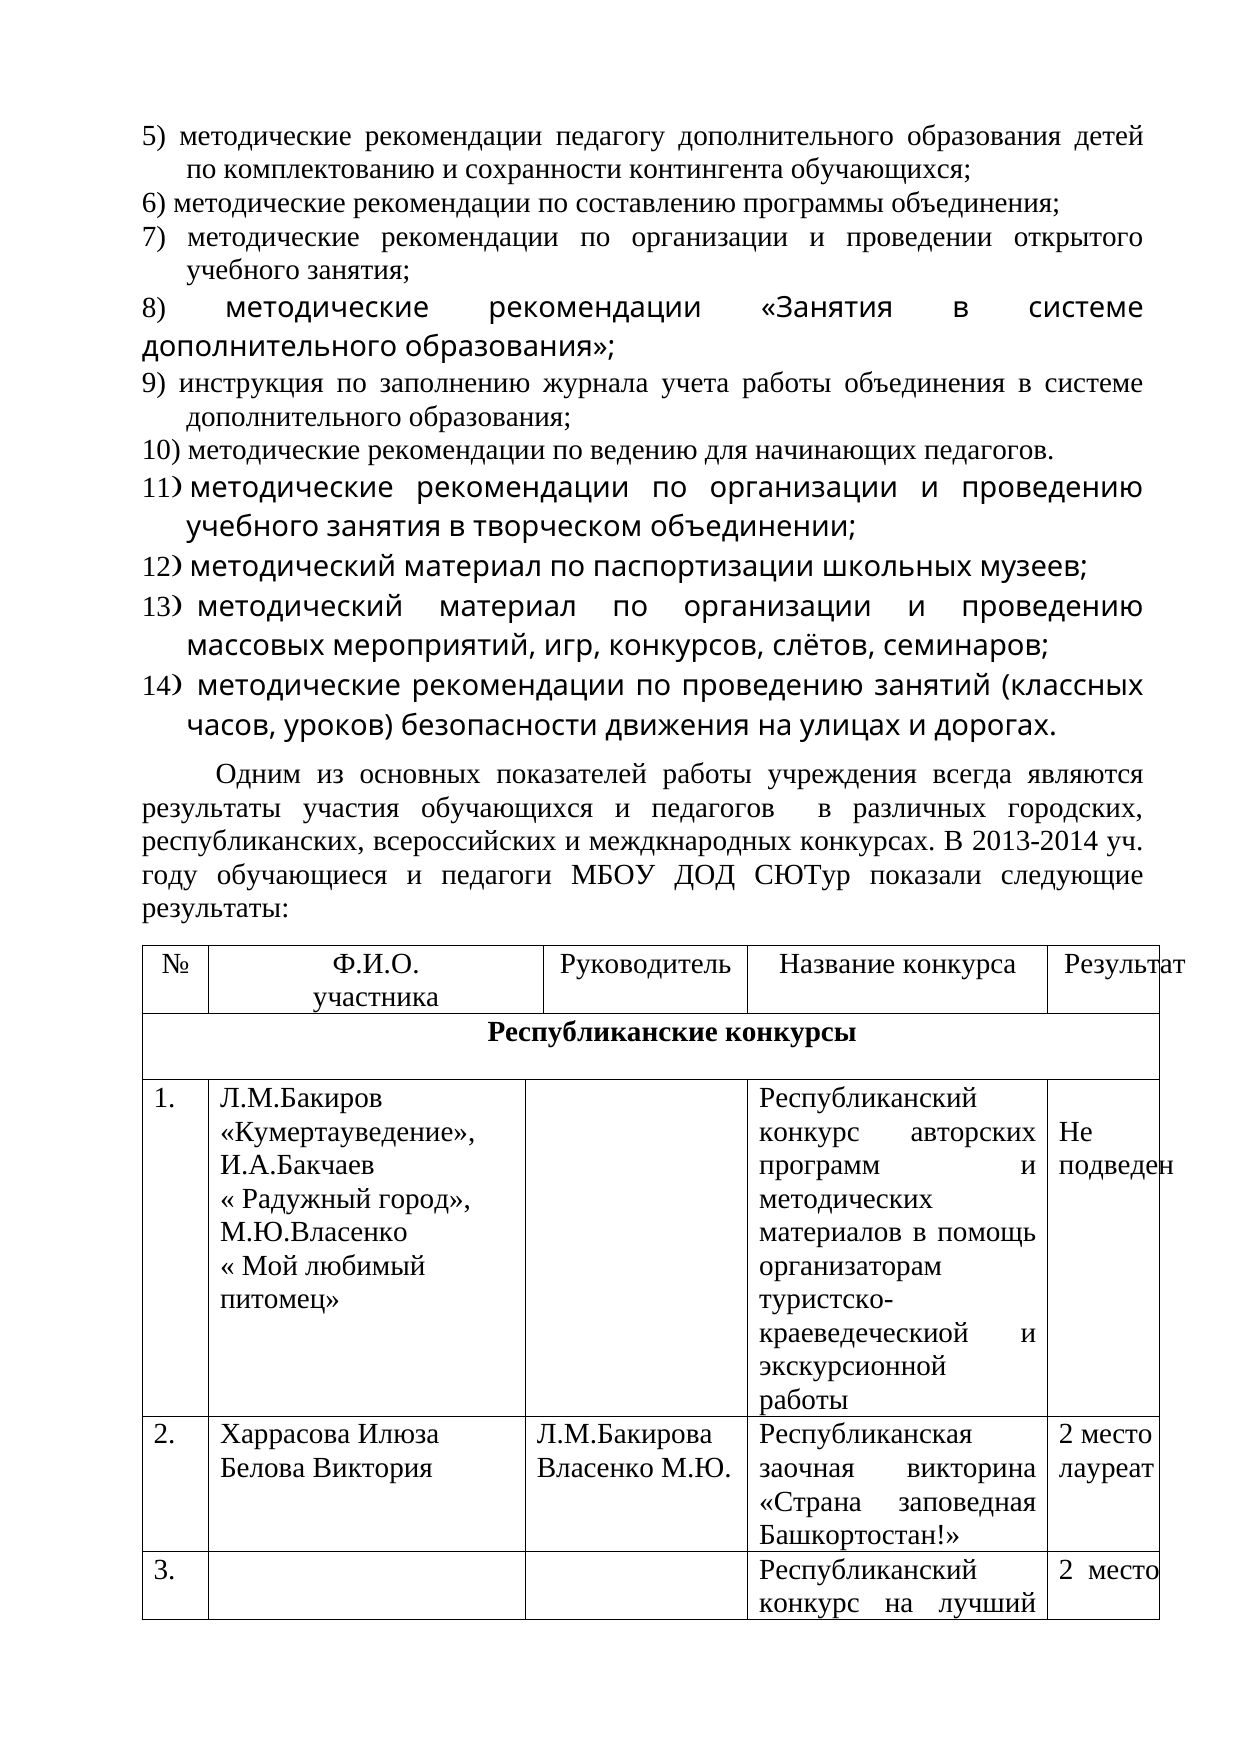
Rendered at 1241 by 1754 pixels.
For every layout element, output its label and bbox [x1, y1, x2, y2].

table_header [118, 118, 1160, 1620]
